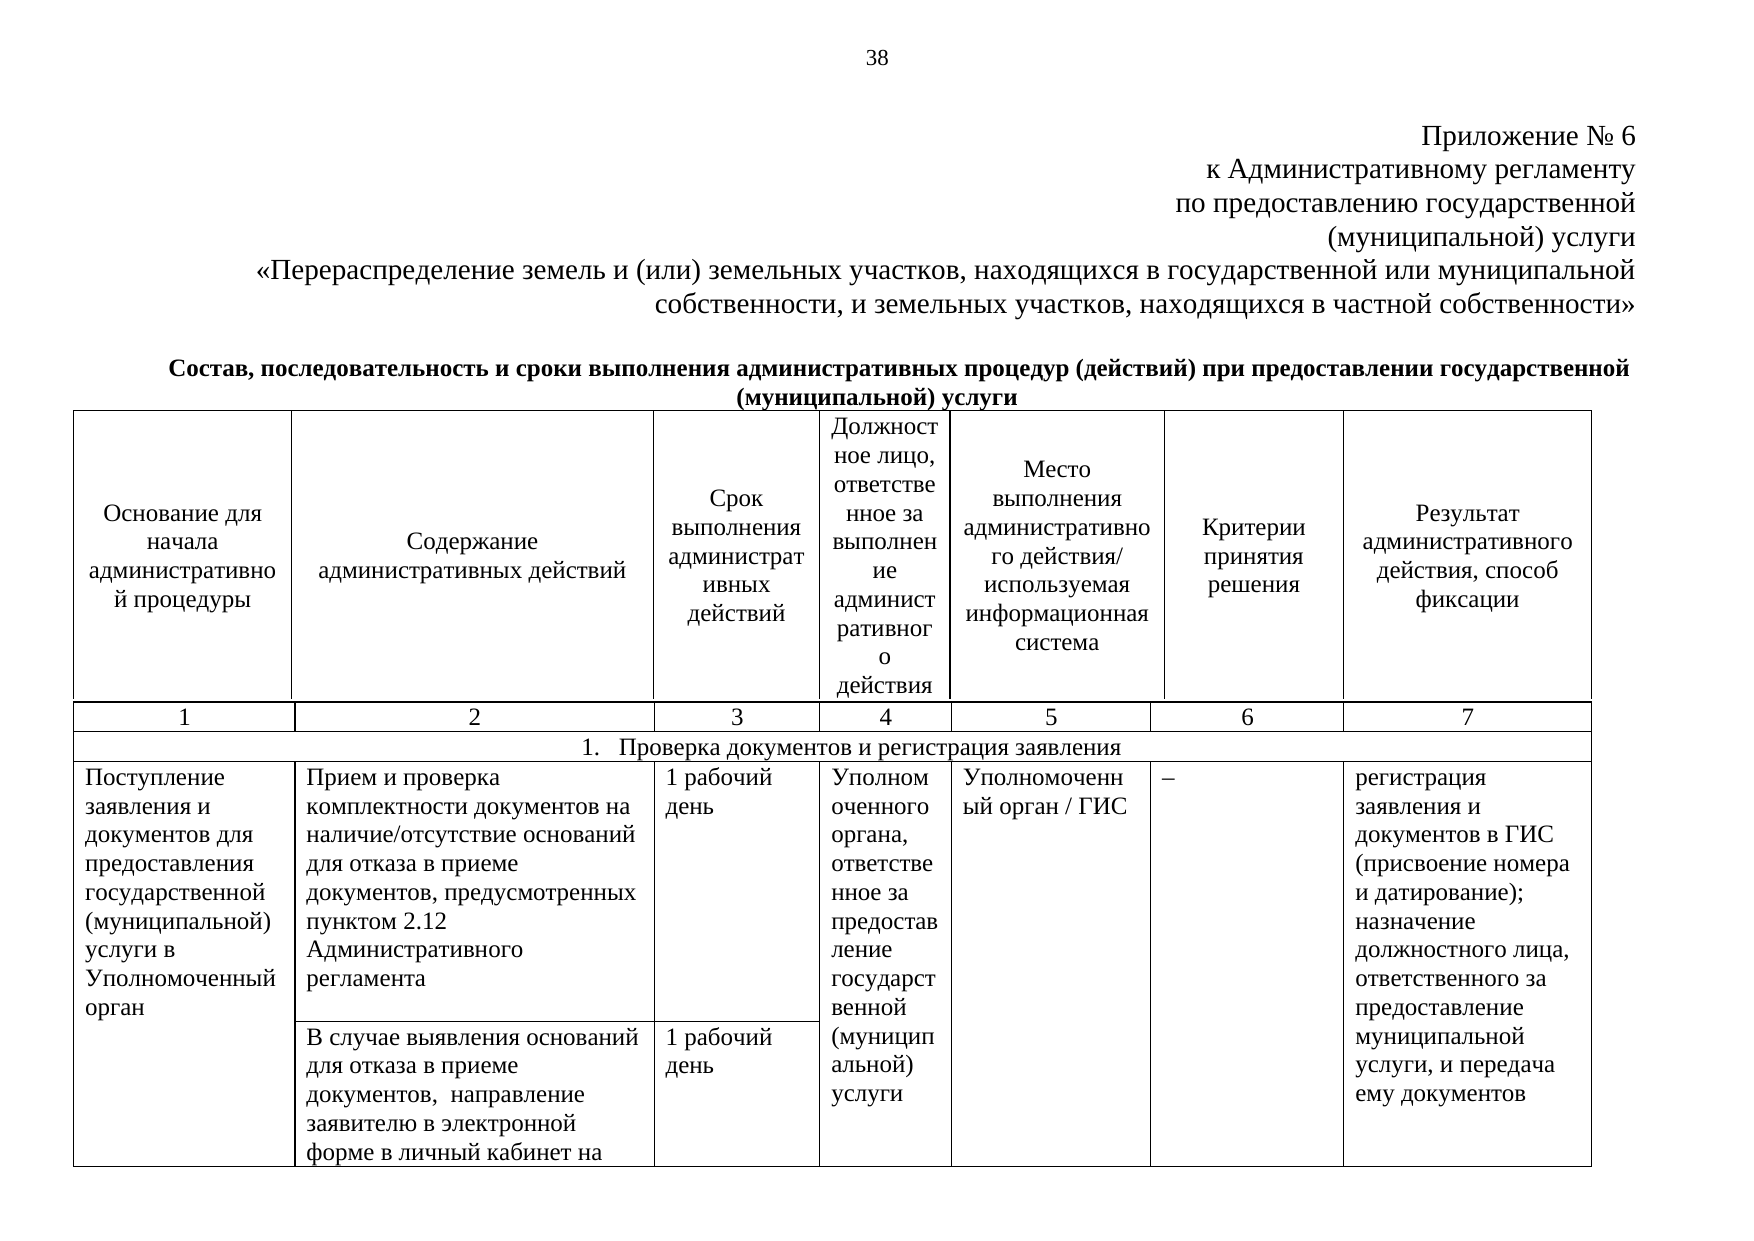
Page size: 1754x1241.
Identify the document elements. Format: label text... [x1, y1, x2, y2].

table_header Основание для начала административной процедуры [74, 411, 291, 699]
text «Перераспределение земель и (или) земельных участков, находящихся в государственной или муниципальной собственности, и земельных участков, находящихся в частной собственности» [118, 252, 1636, 319]
table_header 7 [1344, 703, 1591, 731]
table_cell Поступление заявления и документов для предоставления государственной (муниципальной) услуги в Уполномоченный орган [74, 762, 294, 1166]
table_cell Прием и проверка комплектности документов на наличие/отсутствие оснований для отказа в приеме документов, предусмотренных пунктом 2.12 Административного регламента [296, 762, 654, 1021]
table_cell Уполномоченного органа, ответственное за предоставление государственной (муниципальной) услуги [820, 762, 951, 1166]
text (муниципальной) услуги [118, 219, 1636, 252]
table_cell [296, 1022, 654, 1166]
table_header 2 [296, 703, 654, 731]
table_cell – [1151, 762, 1343, 1166]
text Приложение № 6 [118, 118, 1636, 152]
table_cell Уполномоченный орган / ГИС [952, 762, 1150, 1166]
table_cell Проверка документов и регистрация заявления [74, 732, 1591, 761]
table_cell 1 рабочий день [655, 1022, 819, 1166]
table_header 5 [952, 703, 1150, 731]
table_header Должностное лицо, ответственное за выполнение административного действия [820, 411, 949, 699]
text к Административному регламенту [118, 152, 1636, 185]
table_header 3 [655, 703, 819, 731]
table_cell регистрация заявления и документов в ГИС (присвоение номера и датирование); назначение должностного лица, ответственного за предоставление муниципальной услуги, и передача ему документов [1344, 762, 1591, 1166]
table_header Результат административного действия, способ фиксации [1344, 411, 1591, 699]
table_header 1 [74, 703, 294, 731]
text по предоставлению государственной [118, 185, 1636, 219]
table_header 6 [1151, 703, 1343, 731]
table_header Место выполнения административного действия/ используемая информационная система [951, 411, 1164, 699]
table_header Срок выполнения административных действий [654, 411, 819, 699]
table_header 4 [820, 703, 951, 731]
table_header Критерии принятия решения [1165, 411, 1343, 699]
table_cell 1 рабочий день [655, 762, 819, 1021]
table_header Содержание административных действий [292, 411, 653, 699]
text Состав, последовательность и сроки выполнения административных процедур (действий) при предоставлении государственной (муниципальной) услуги [118, 353, 1636, 410]
